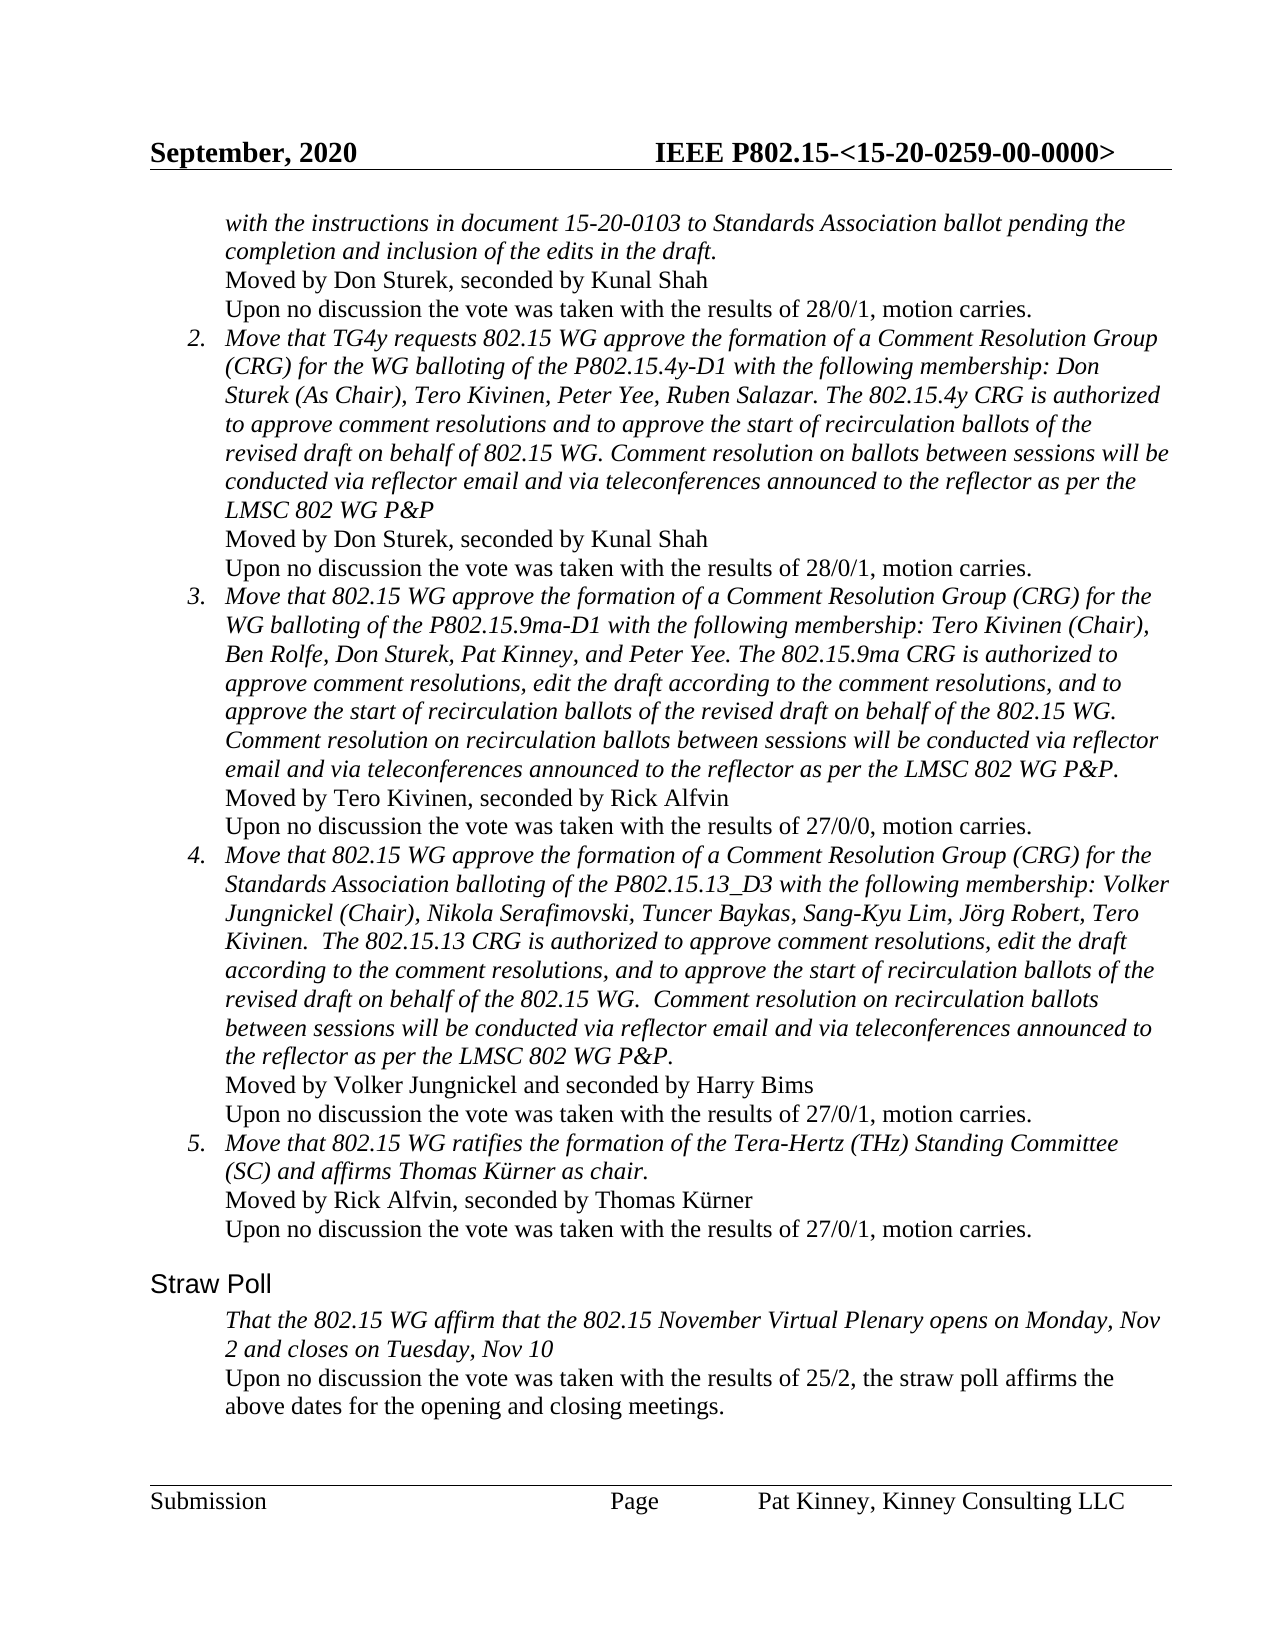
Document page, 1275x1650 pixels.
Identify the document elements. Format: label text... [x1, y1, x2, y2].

text Upon no discussion the vote was taken with the results of 25/2, the straw poll affirms the above dates for the opening and closing meetings. [225, 1363, 1172, 1420]
text Moved by Don Sturek, seconded by Kunal Shah [225, 524, 1172, 553]
list Move that 802.15 WG ratifies the formation of the Tera-Hertz (THz) Standing Committee (SC) and affirms Thomas Kürner as chair. [187, 1128, 1172, 1185]
text Moved by Don Sturek, seconded by Kunal Shah [225, 265, 1172, 294]
text Moved by Tero Kivinen, seconded by Rick Alfvin [225, 783, 1172, 811]
text That the 802.15 WG affirm that the 802.15 November Virtual Plenary opens on Monday, Nov 2 and closes on Tuesday, Nov 10 [225, 1305, 1172, 1363]
list Move that TG4y requests 802.15 WG approve the formation of a Comment Resolution Group (CRG) for the WG balloting of the P802.15.4y-D1 with the following membership: Don Sturek (As Chair), Tero Kivinen, Peter Yee, Ruben Salazar. The 802.15.4y CRG is authorized to approve comment resolutions and to approve the start of recirculation ballots of the revised draft on behalf of 802.15 WG. Comment resolution on ballots between sessions will be conducted via reflector email and via teleconferences announced to the reflector as per the LMSC 802 WG P&P [187, 323, 1172, 524]
list Move that 802.15 WG approve the formation of a Comment Resolution Group (CRG) for the Standards Association balloting of the P802.15.13_D3 with the following membership: Volker Jungnickel (Chair), Nikola Serafimovski, Tuncer Baykas, Sang-Kyu Lim, Jörg Robert, Tero Kivinen. The 802.15.13 CRG is authorized to approve comment resolutions, edit the draft according to the comment resolutions, and to approve the start of recirculation ballots of the revised draft on behalf of the 802.15 WG. Comment resolution on recirculation ballots between sessions will be conducted via reflector email and via teleconferences announced to the reflector as per the LMSC 802 WG P&P. [187, 840, 1172, 1070]
subtitle Straw Poll [150, 1268, 1172, 1299]
text Upon no discussion the vote was taken with the results of 27/0/0, motion carries. [225, 811, 1172, 840]
list Move that 802.15 WG approve the formation of a Comment Resolution Group (CRG) for the WG balloting of the P802.15.9ma-D1 with the following membership: Tero Kivinen (Chair), Ben Rolfe, Don Sturek, Pat Kinney, and Peter Yee. The 802.15.9ma CRG is authorized to approve comment resolutions, edit the draft according to the comment resolutions, and to approve the start of recirculation ballots of the revised draft on behalf of the 802.15 WG. Comment resolution on recirculation ballots between sessions will be conducted via reflector email and via teleconferences announced to the reflector as per the LMSC 802 WG P&P. [187, 581, 1172, 783]
text Moved by Rick Alfvin, seconded by Thomas Kürner [225, 1185, 1172, 1214]
text Upon no discussion the vote was taken with the results of 28/0/1, motion carries. [225, 553, 1172, 581]
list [187, 208, 1172, 265]
text Upon no discussion the vote was taken with the results of 27/0/1, motion carries. [225, 1214, 1172, 1243]
text Upon no discussion the vote was taken with the results of 28/0/1, motion carries. [225, 294, 1172, 323]
text Moved by Volker Jungnickel and seconded by Harry Bims [225, 1070, 1172, 1099]
text Upon no discussion the vote was taken with the results of 27/0/1, motion carries. [225, 1099, 1172, 1128]
